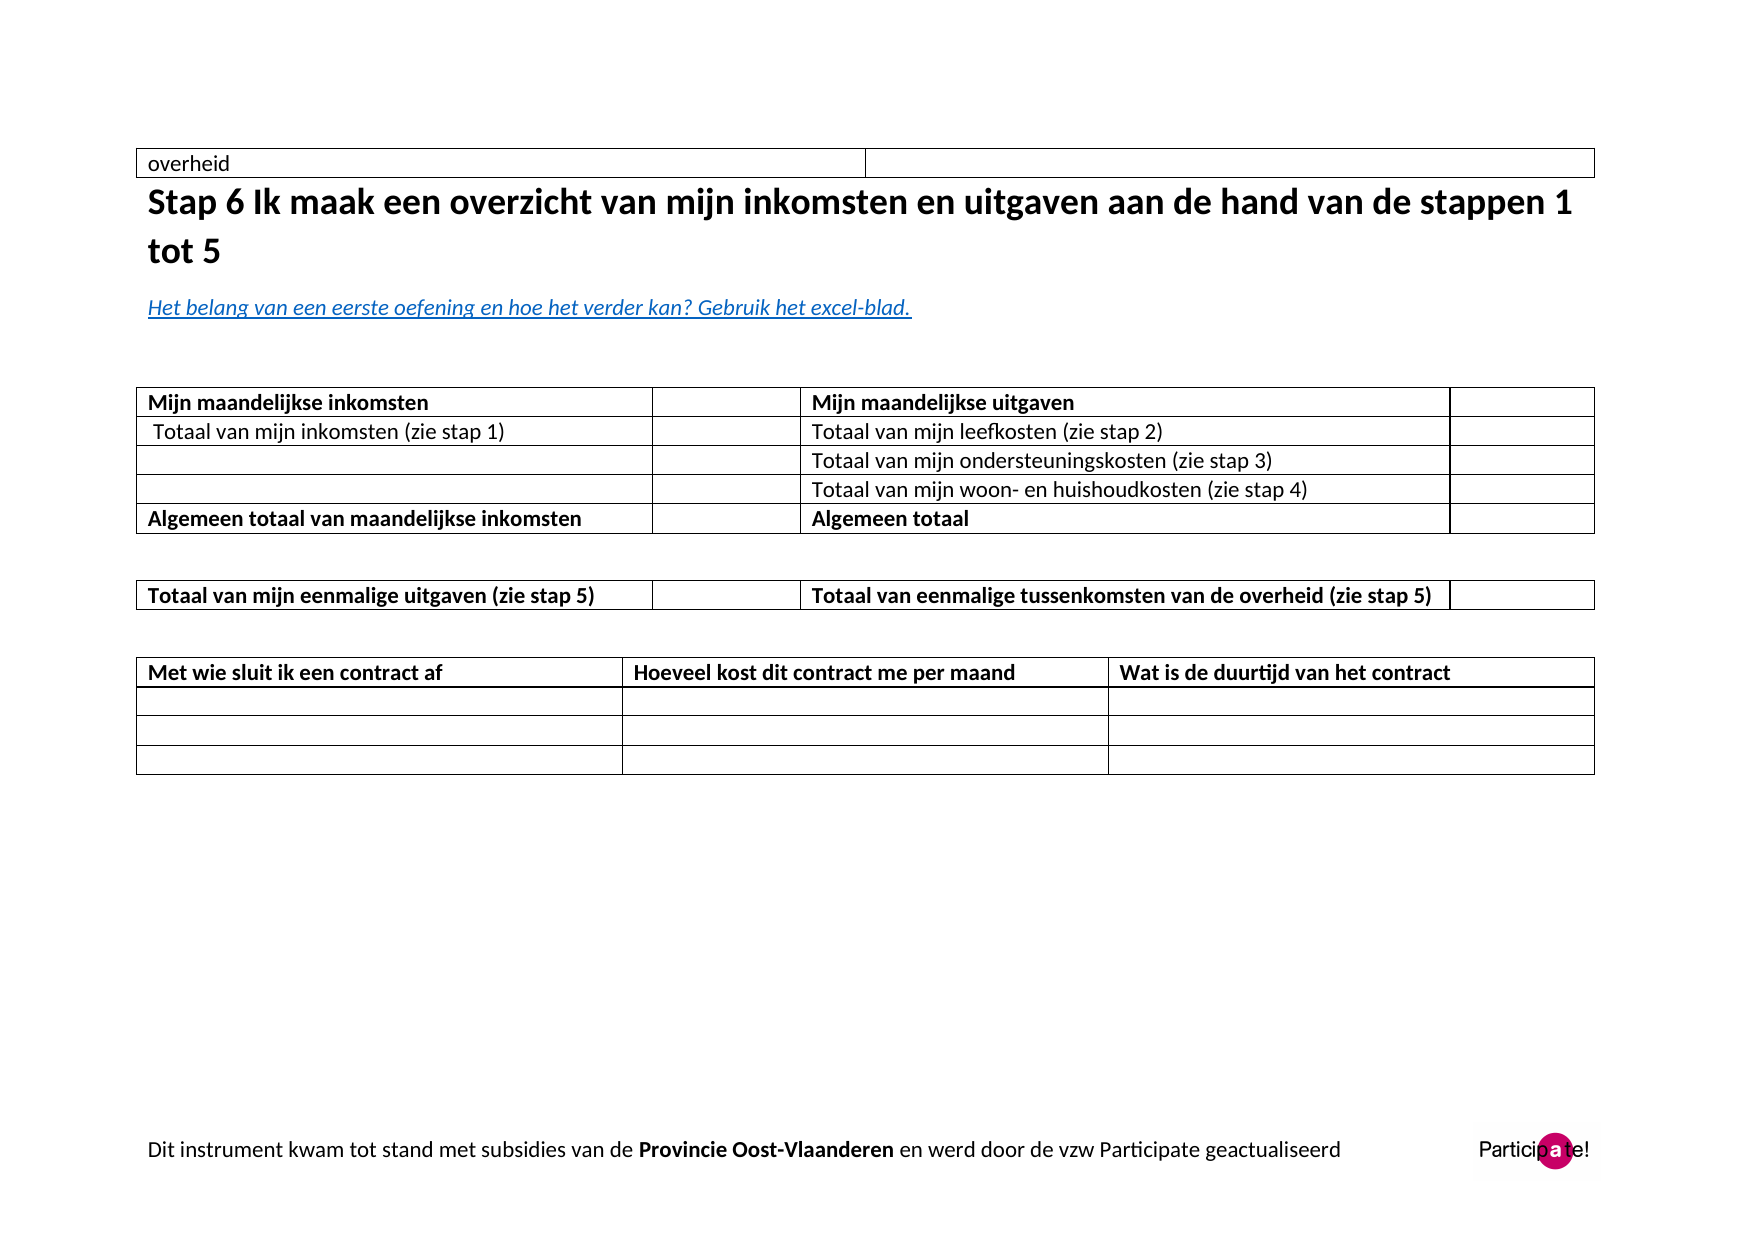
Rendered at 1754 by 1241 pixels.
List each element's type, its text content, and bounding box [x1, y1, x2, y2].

table_cell [623, 688, 1108, 715]
table_cell [137, 716, 622, 744]
table_cell [623, 716, 1108, 744]
table_header Wat is de duurtijd van het contract [1109, 658, 1594, 686]
table_cell [653, 504, 800, 532]
table_header Totaal van mijn eenmalige uitgaven (zie stap 5) [137, 581, 652, 609]
table_cell [1109, 746, 1594, 773]
table_cell [1109, 716, 1594, 744]
table_cell Algemeen totaal van maandelijkse inkomsten [137, 504, 652, 532]
table_cell [1451, 417, 1594, 445]
table_header Met wie sluit ik een contract af [137, 658, 622, 686]
table_cell [137, 688, 622, 715]
table_header Totaal van eenmalige tussenkomsten van de overheid (zie stap 5) [801, 581, 1449, 609]
table_header Mijn maandelijkse inkomsten [137, 388, 652, 416]
picture [1472, 1122, 1601, 1181]
table_header Hoeveel kost dit contract me per maand [623, 658, 1108, 686]
table_cell [623, 746, 1108, 773]
table_cell Totaal van mijn woon- en huishoudkosten (zie stap 4) [801, 475, 1449, 503]
table_cell [653, 446, 800, 474]
table_cell [1451, 475, 1594, 503]
table_header [653, 388, 800, 416]
table_cell Totaal van mijn inkomsten (zie stap 1) [137, 417, 652, 445]
table_cell [1109, 688, 1594, 715]
table_cell Algemeen totaal [801, 504, 1449, 532]
table_header [653, 581, 800, 609]
table_header Mijn maandelijkse uitgaven [801, 388, 1449, 416]
table_cell [137, 446, 652, 474]
table_cell [137, 475, 652, 503]
table_cell [1451, 446, 1594, 474]
table_cell [653, 417, 800, 445]
text Het belang van een eerste oefening en hoe het verder kan? Gebruik het excel-blad. [148, 293, 1606, 321]
table_header Het verschil tussen de eenmalige kosten en de tussenkomsten van de overheid [137, 149, 865, 177]
table_cell Totaal van mijn ondersteuningskosten (zie stap 3) [801, 446, 1449, 474]
text Stap 6 Ik maak een overzicht van mijn inkomsten en uitgaven aan de hand van de stappen 1 tot 5 [148, 178, 1606, 273]
table_cell [1451, 504, 1594, 532]
table_header [866, 149, 1594, 177]
table_cell [653, 475, 800, 503]
table_header [1451, 388, 1594, 416]
table_cell [137, 746, 622, 773]
table_cell Totaal van mijn leefkosten (zie stap 2) [801, 417, 1449, 445]
table_header [1451, 581, 1594, 609]
